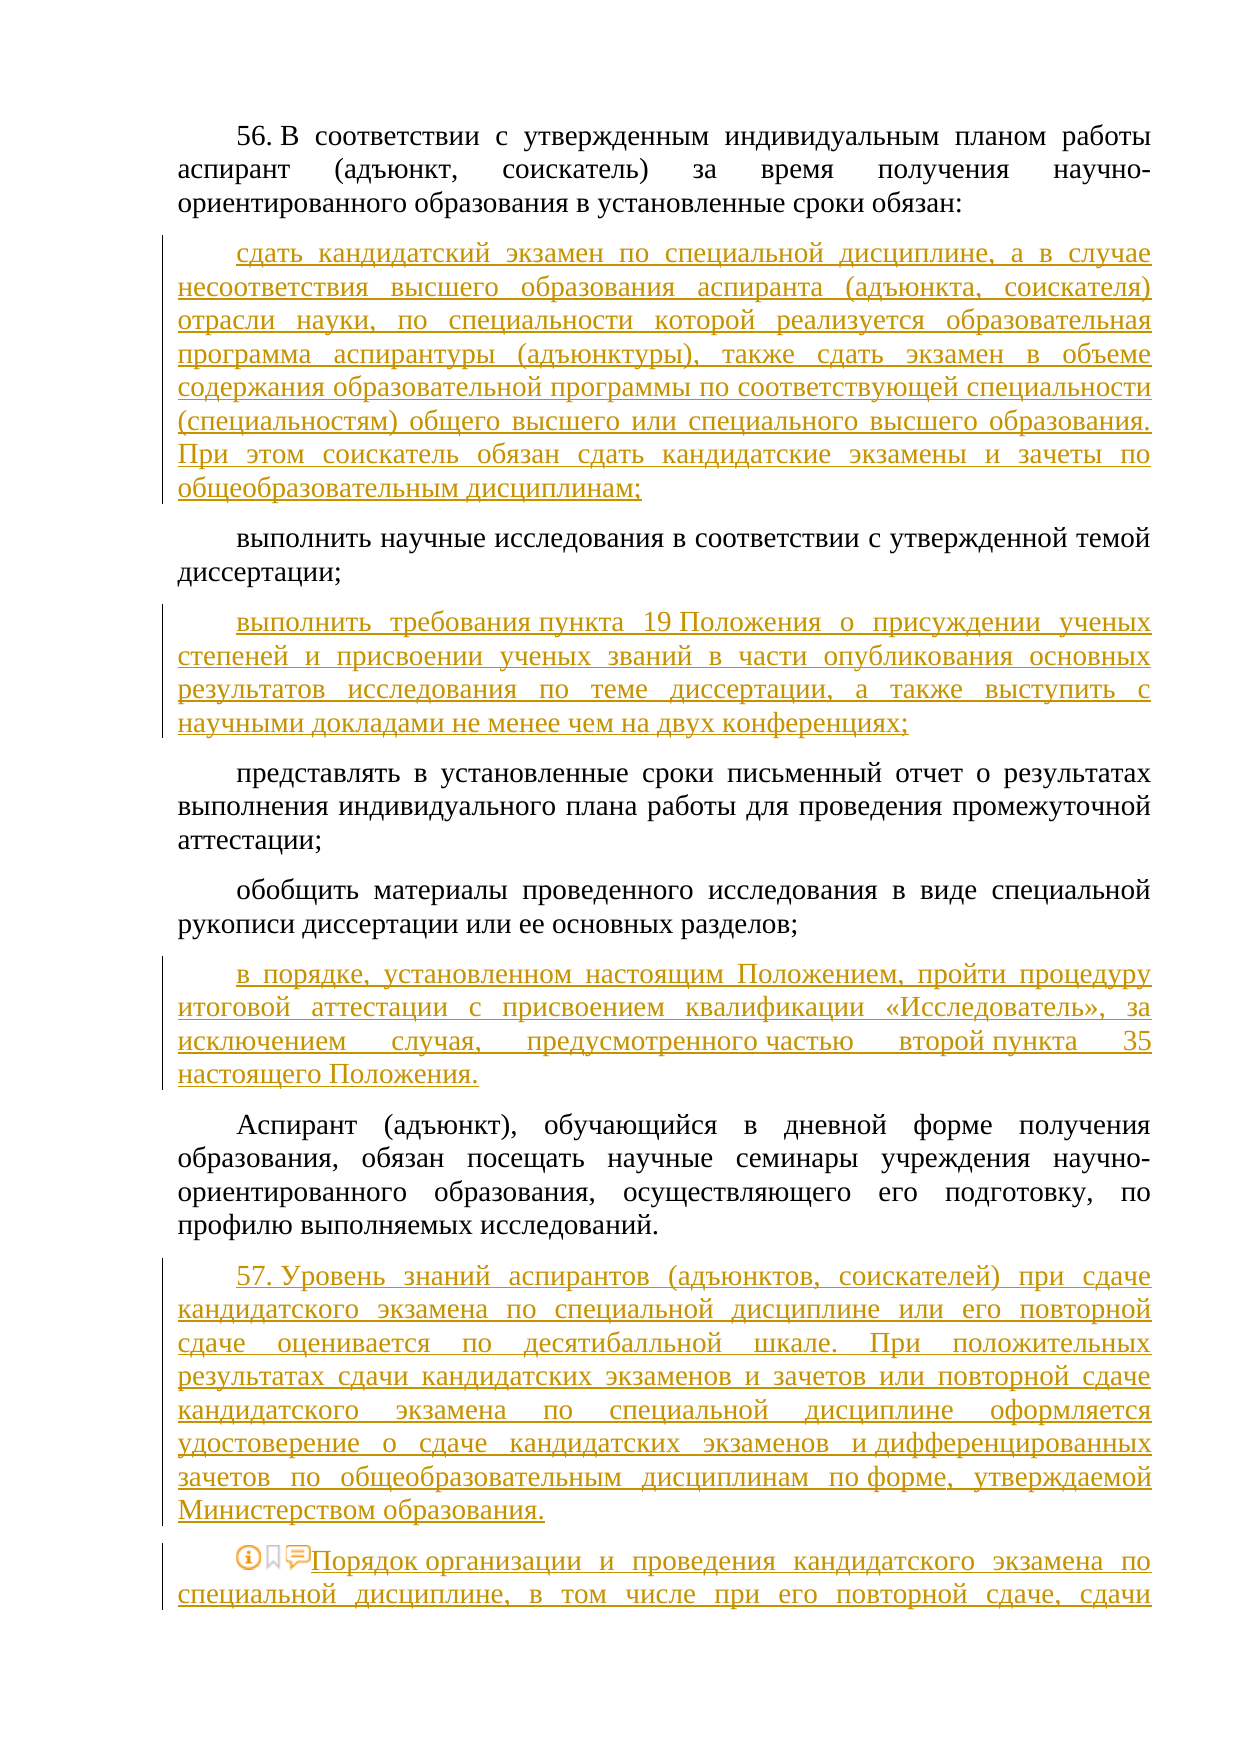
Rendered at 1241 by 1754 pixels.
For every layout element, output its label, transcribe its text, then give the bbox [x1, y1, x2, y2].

text обобщить материалы проведенного исследования в виде специальной рукописи диссертации или ее основных разделов; [177, 872, 1152, 939]
text 56. В соответствии с утвержденным индивидуальным планом работы аспирант (адъюнкт, соискатель) за время получения научно-ориентированного образования в установленные сроки обязан: [177, 118, 1152, 219]
text представлять в установленные сроки письменный отчет о результатах выполнения индивидуального плана работы для проведения промежуточной аттестации; [177, 755, 1152, 856]
text выполнить научные исследования в соответствии с утвержденной темой диссертации; [177, 520, 1152, 587]
picture [236, 1545, 311, 1570]
text Аспирант (адъюнкт), обучающийся в дневной форме получения образования, обязан посещать научные семинары учреждения научно-ориентированного образования, осуществляющего его подготовку, по профилю выполняемых исследований. [177, 1107, 1152, 1241]
